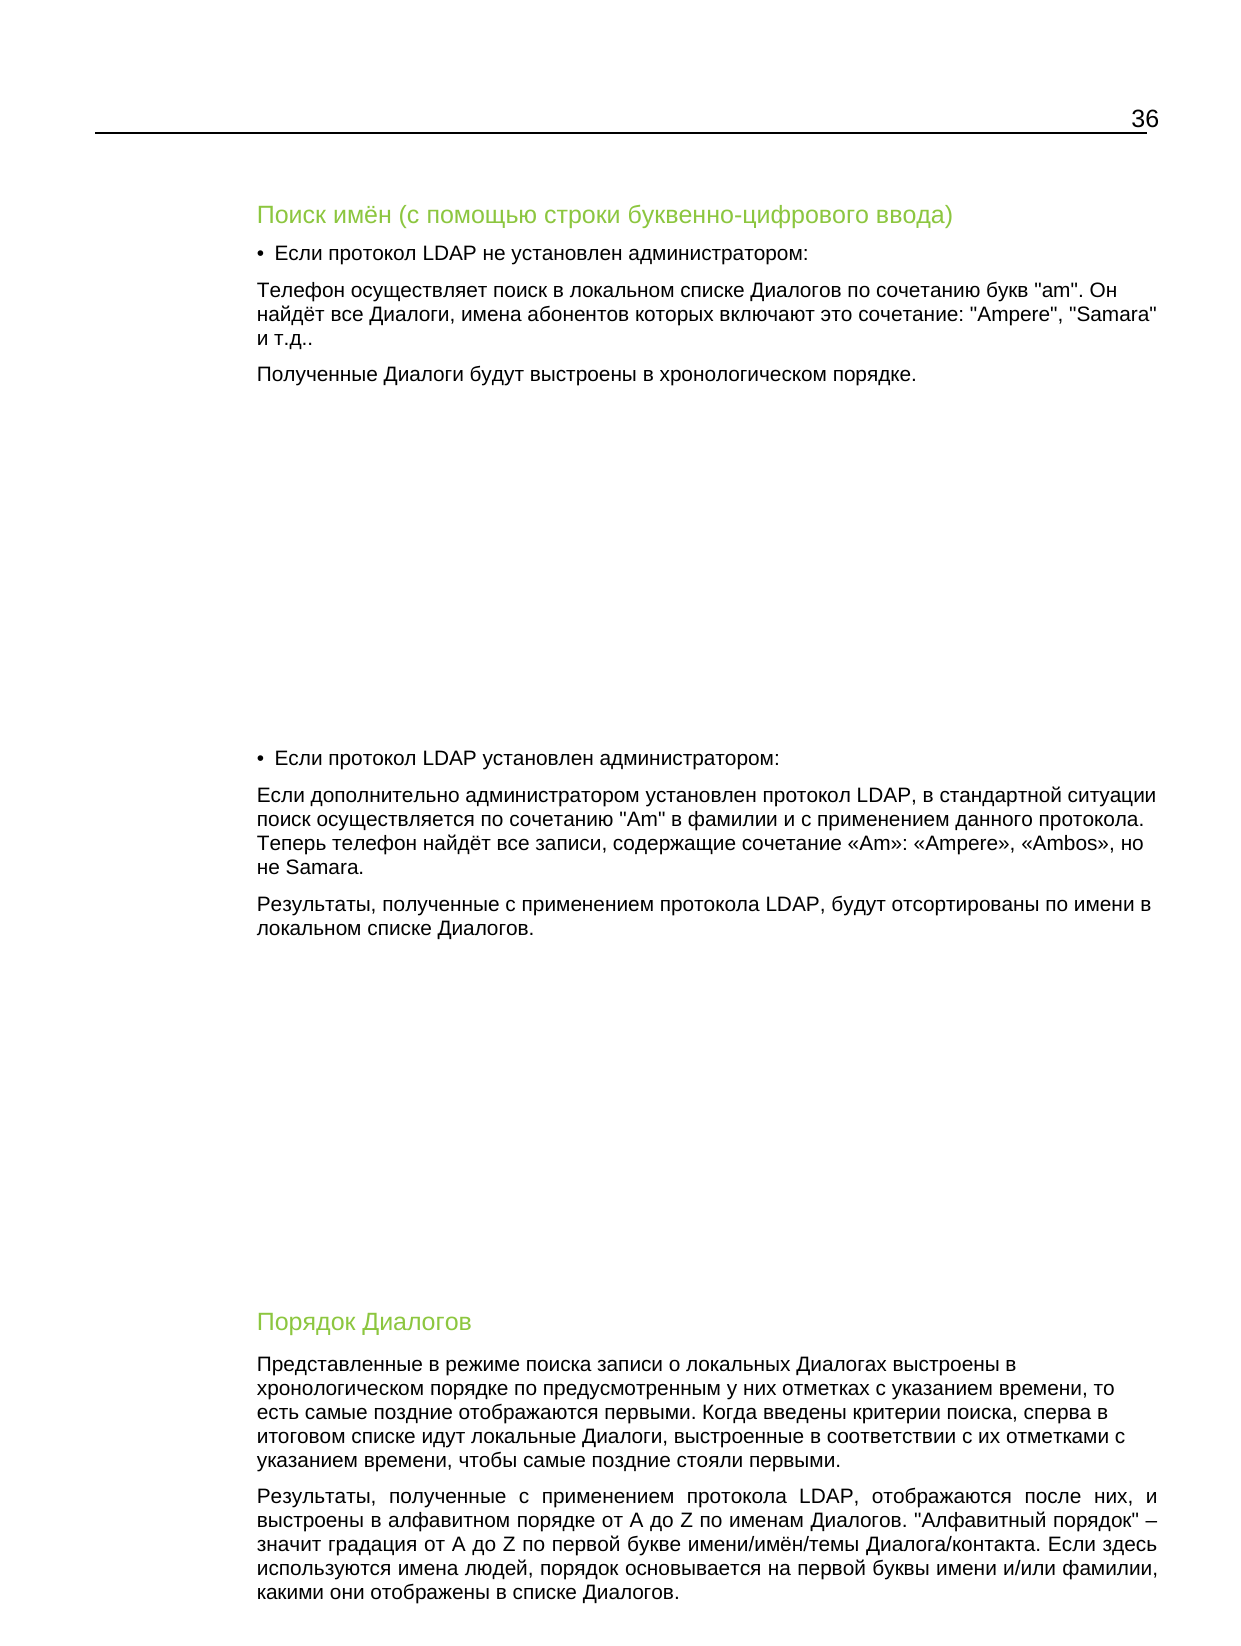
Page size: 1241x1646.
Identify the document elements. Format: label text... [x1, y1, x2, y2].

text Результаты, полученные с применением протокола LDAP, отображаются после них, и выстроены в алфавитном порядке от A до Z по именам Диалогов. "Алфавитный порядок" – значит градация от A до Z по первой букве имени/имён/темы Диалога/контакта. Если здесь используются имена людей, порядок основывается на первой буквы имени и/или фамилии, какими они отображены в списке Диалогов. [257, 1484, 1159, 1604]
subtitle Порядок Диалогов [257, 1307, 1159, 1336]
text Поиск имён (с помощью строки буквенно-цифрового ввода) [257, 199, 1159, 228]
list Если протокол LDAP установлен администратором: [257, 746, 1159, 770]
subtitle 36 [83, 104, 1159, 132]
text Результаты, полученные с применением протокола LDAP, будут отсортированы по имени в локальном списке Диалогов. [257, 892, 1159, 939]
text Телефон осуществляет поиск в локальном списке Диалогов по сочетанию букв "am". Он найдёт все Диалоги, имена абонентов которых включают это сочетание: "Ampere", "Samara" и т.д.. [257, 278, 1159, 350]
text Представленные в режиме поиска записи о локальных Диалогах выстроены в хронологическом порядке по предусмотренным у них отметках с указанием времени, то есть самые поздние отображаются первыми. Когда введены критерии поиска, сперва в итоговом списке идут локальные Диалоги, выстроенные в соответствии с их отметками с указанием времени, чтобы самые поздние стояли первыми. [257, 1352, 1159, 1472]
text Полученные Диалоги будут выстроены в хронологическом порядке. [257, 362, 1159, 386]
text Если дополнительно администратором установлен протокол LDAP, в стандартной ситуации поиск осуществляется по сочетанию "Am" в фамилии и с применением данного протокола. Теперь телефон найдёт все записи, содержащие сочетание «Am»: «Ampere», «Ambos», но не Samara. [257, 783, 1159, 879]
list Если протокол LDAP не установлен администратором: [257, 240, 1159, 264]
